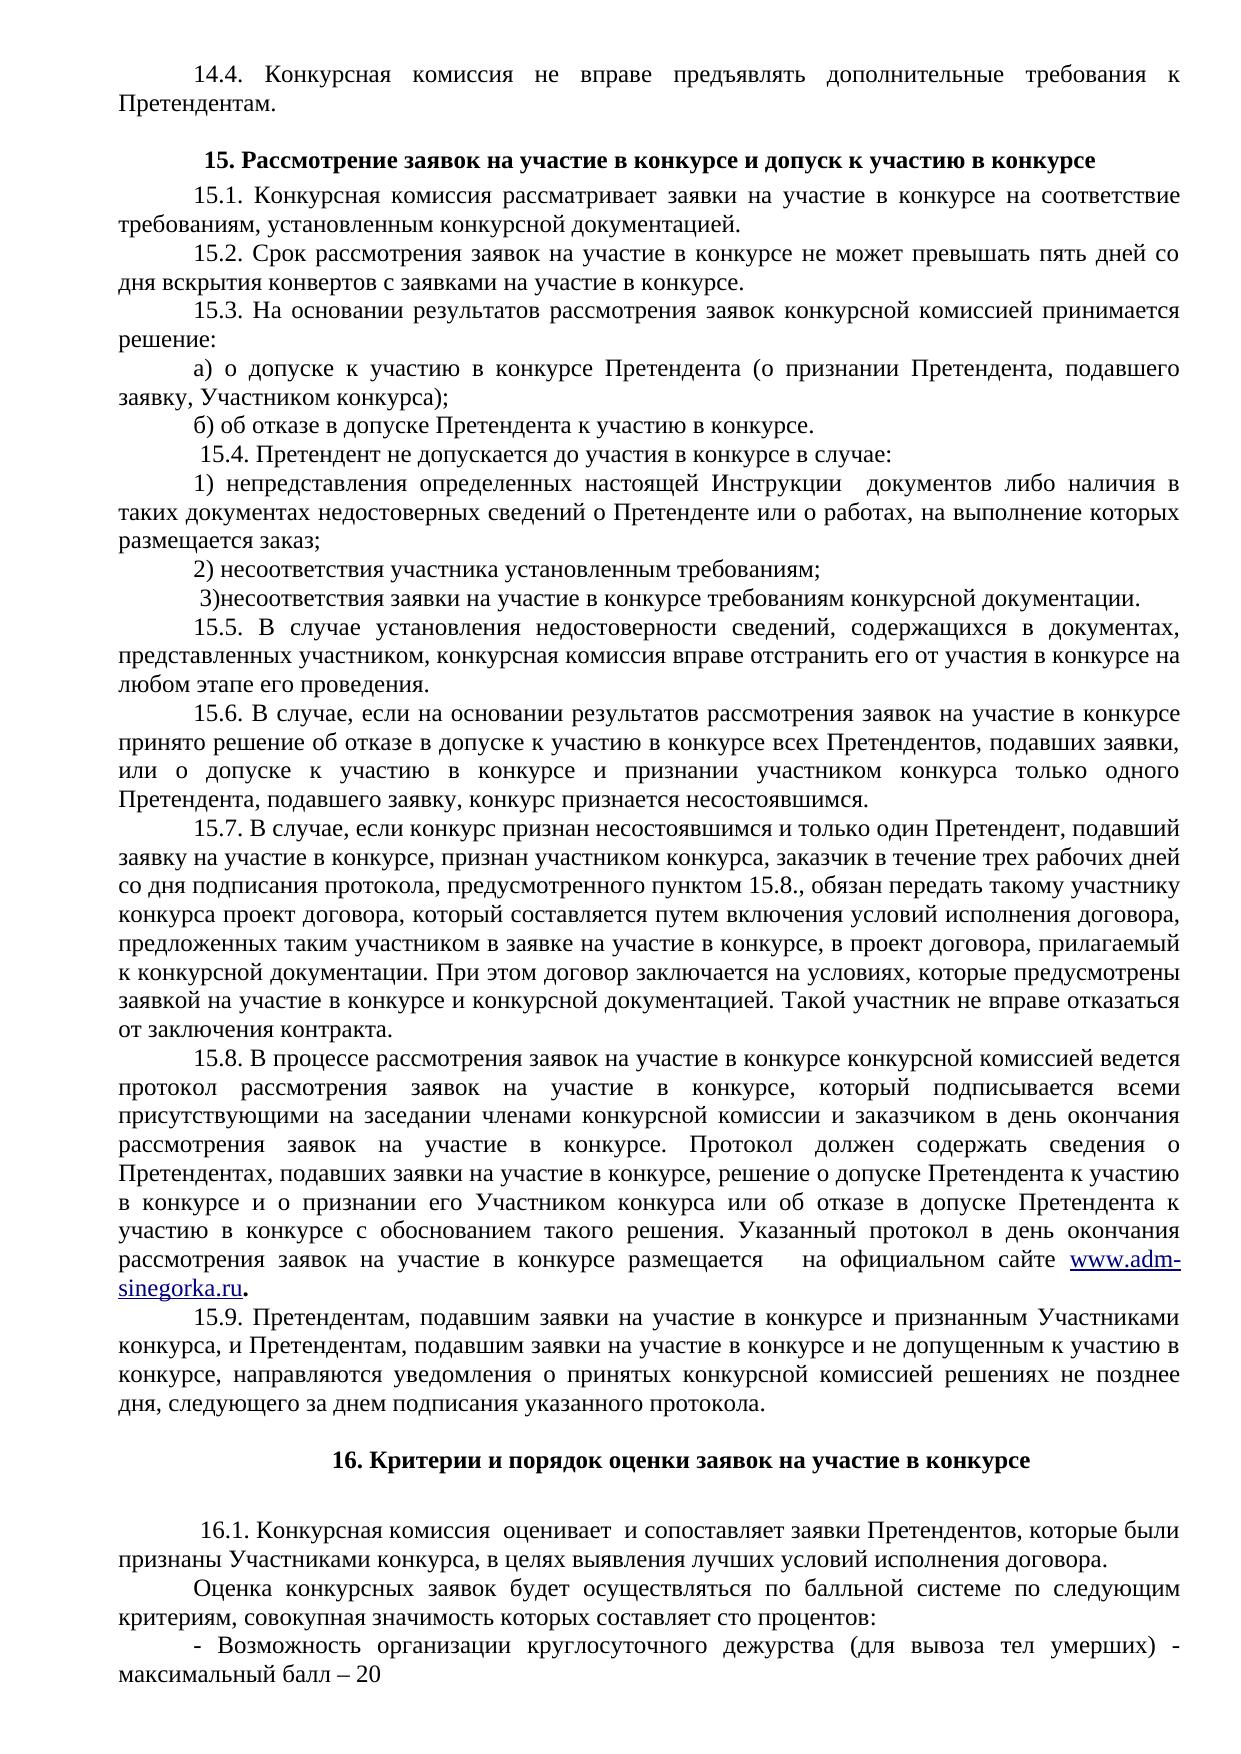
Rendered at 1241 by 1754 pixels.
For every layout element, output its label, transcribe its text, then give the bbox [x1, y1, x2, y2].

list Критерии и порядок оценки заявок на участие в конкурсе [181, 1445, 1181, 1474]
text - Возможность организации круглосуточного дежурства (для вывоза тел умерших) - максимальный балл – 20 [118, 1630, 1181, 1688]
text 15.3. На основании результатов рассмотрения заявок конкурсной комиссией принимается решение: [118, 295, 1181, 353]
text 15.5. В случае установления недостоверности сведений, содержащихся в документах, представленных участником, конкурсная комиссия вправе отстранить его от участия в конкурсе на любом этапе его проведения. [118, 612, 1181, 698]
text 15.4. Претендент не допускается до участия в конкурсе в случае: [118, 439, 1181, 468]
text 15.7. В случае, если конкурс признан несостоявшимся и только один Претендент, подавший заявку на участие в конкурсе, признан участником конкурса, заказчик в течение трех рабочих дней со дня подписания протокола, предусмотренного пунктом 15.8., обязан передать такому участнику конкурса проект договора, который составляется путем включения условий исполнения договора, предложенных таким участником в заявке на участие в конкурсе, в проект договора, прилагаемый к конкурсной документации. При этом договор заключается на условиях, которые предусмотрены заявкой на участие в конкурсе и конкурсной документацией. Такой участник не вправе отказаться от заключения контракта. [118, 813, 1181, 1043]
list 16.1. Конкурсная комиссия оценивает и сопоставляет заявки Претендентов, которые были признаны Участниками конкурса, в целях выявления лучших условий исполнения договора. [118, 1515, 1181, 1573]
text 1) непредставления определенных настоящей Инструкции документов либо наличия в таких документах недостоверных сведений о Претенденте или о работах, на выполнение которых размещается заказ; [118, 468, 1181, 554]
text 15.8. В процессе рассмотрения заявок на участие в конкурсе конкурсной комиссией ведется протокол рассмотрения заявок на участие в конкурсе, который подписывается всеми присутствующими на заседании членами конкурсной комиссии и заказчиком в день окончания рассмотрения заявок на участие в конкурсе. Протокол должен содержать сведения о Претендентах, подавших заявки на участие в конкурсе, решение о допуске Претендента к участию в конкурсе и о признании его Участником конкурса или об отказе в допуске Претендента к участию в конкурсе с обоснованием такого решения. Указанный протокол в день окончания рассмотрения заявок на участие в конкурсе размещается на официальном сайте www.adm-sinegorka.ru. [118, 1043, 1181, 1302]
text 15.6. В случае, если на основании результатов рассмотрения заявок на участие в конкурсе принято решение об отказе в допуске к участию в конкурсе всех Претендентов, подавших заявки, или о допуске к участию в конкурсе и признании участником конкурса только одного Претендента, подавшего заявку, конкурс признается несостоявшимся. [118, 698, 1181, 813]
text а) о допуске к участию в конкурсе Претендента (о признании Претендента, подавшего заявку, Участником конкурса); [118, 353, 1181, 410]
text 3)несоответствия заявки на участие в конкурсе требованиям конкурсной документации. [118, 583, 1181, 612]
list 15. Рассмотрение заявок на участие в конкурсе и допуск к участию в конкурсе [118, 145, 1181, 174]
text 15.9. Претендентам, подавшим заявки на участие в конкурсе и признанным Участниками конкурса, и Претендентам, подавшим заявки на участие в конкурсе и не допущенным к участию в конкурсе, направляются уведомления о принятых конкурсной комиссией решениях не позднее дня, следующего за днем подписания указанного протокола. [118, 1302, 1181, 1417]
list Оценка конкурсных заявок будет осуществляться по балльной системе по следующим критериям, совокупная значимость которых составляет сто процентов: [118, 1573, 1181, 1630]
text 2) несоответствия участника установленным требованиям; [118, 554, 1181, 583]
text б) об отказе в допуске Претендента к участию в конкурсе. [118, 410, 1181, 439]
text 15.1. Конкурсная комиссия рассматривает заявки на участие в конкурсе на соответствие требованиям, установленным конкурсной документацией. [118, 180, 1181, 238]
text 14.4. Конкурсная комиссия не вправе предъявлять дополнительные требования к Претендентам. [118, 59, 1181, 117]
text 15.2. Срок рассмотрения заявок на участие в конкурсе не может превышать пять дней со дня вскрытия конвертов с заявками на участие в конкурсе. [118, 238, 1181, 295]
